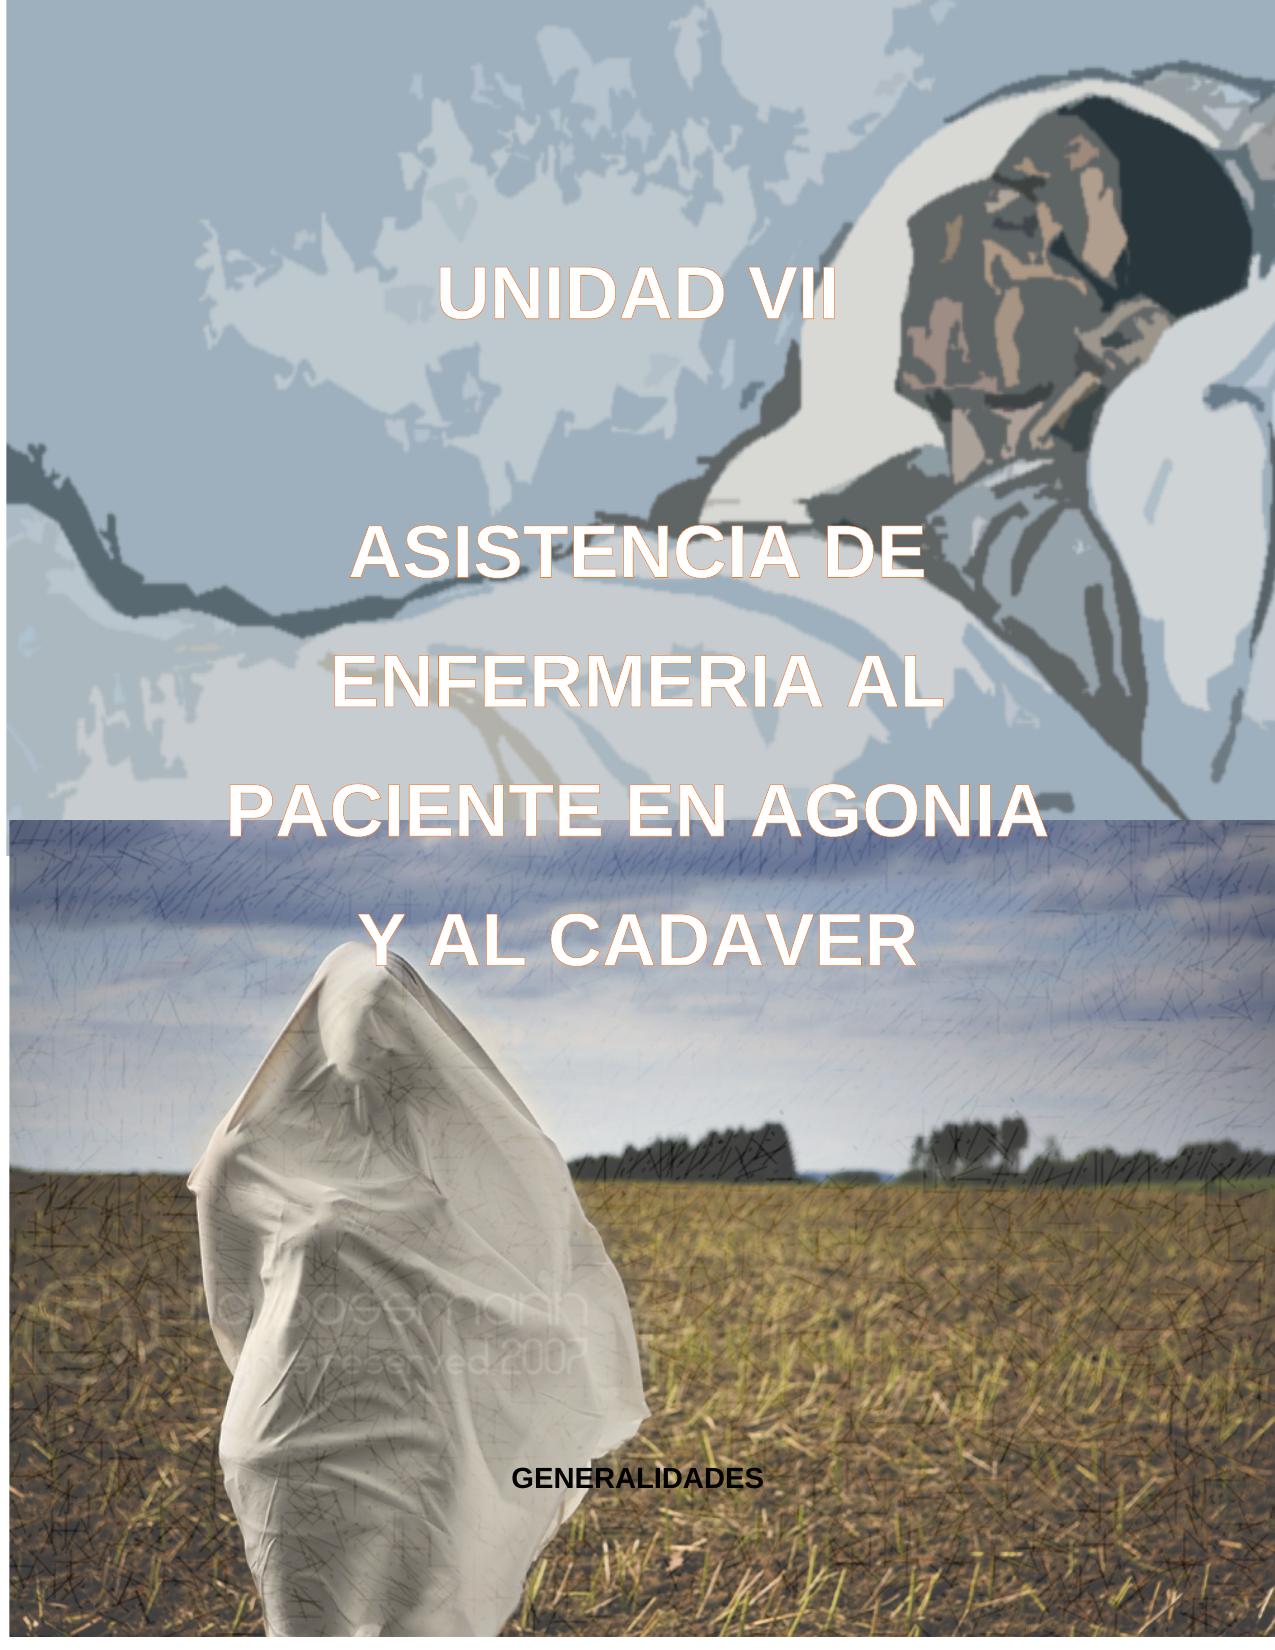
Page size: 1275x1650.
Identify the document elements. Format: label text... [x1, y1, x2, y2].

text GENERALIDADES [177, 1461, 1098, 1495]
text ASISTENCIA DE ENFERMERIA AL PACIENTE EN AGONIA [177, 507, 1098, 852]
text UNIDAD VII [177, 248, 1098, 334]
picture [6, 0, 1275, 1637]
text Y AL CADAVER [177, 895, 1098, 981]
